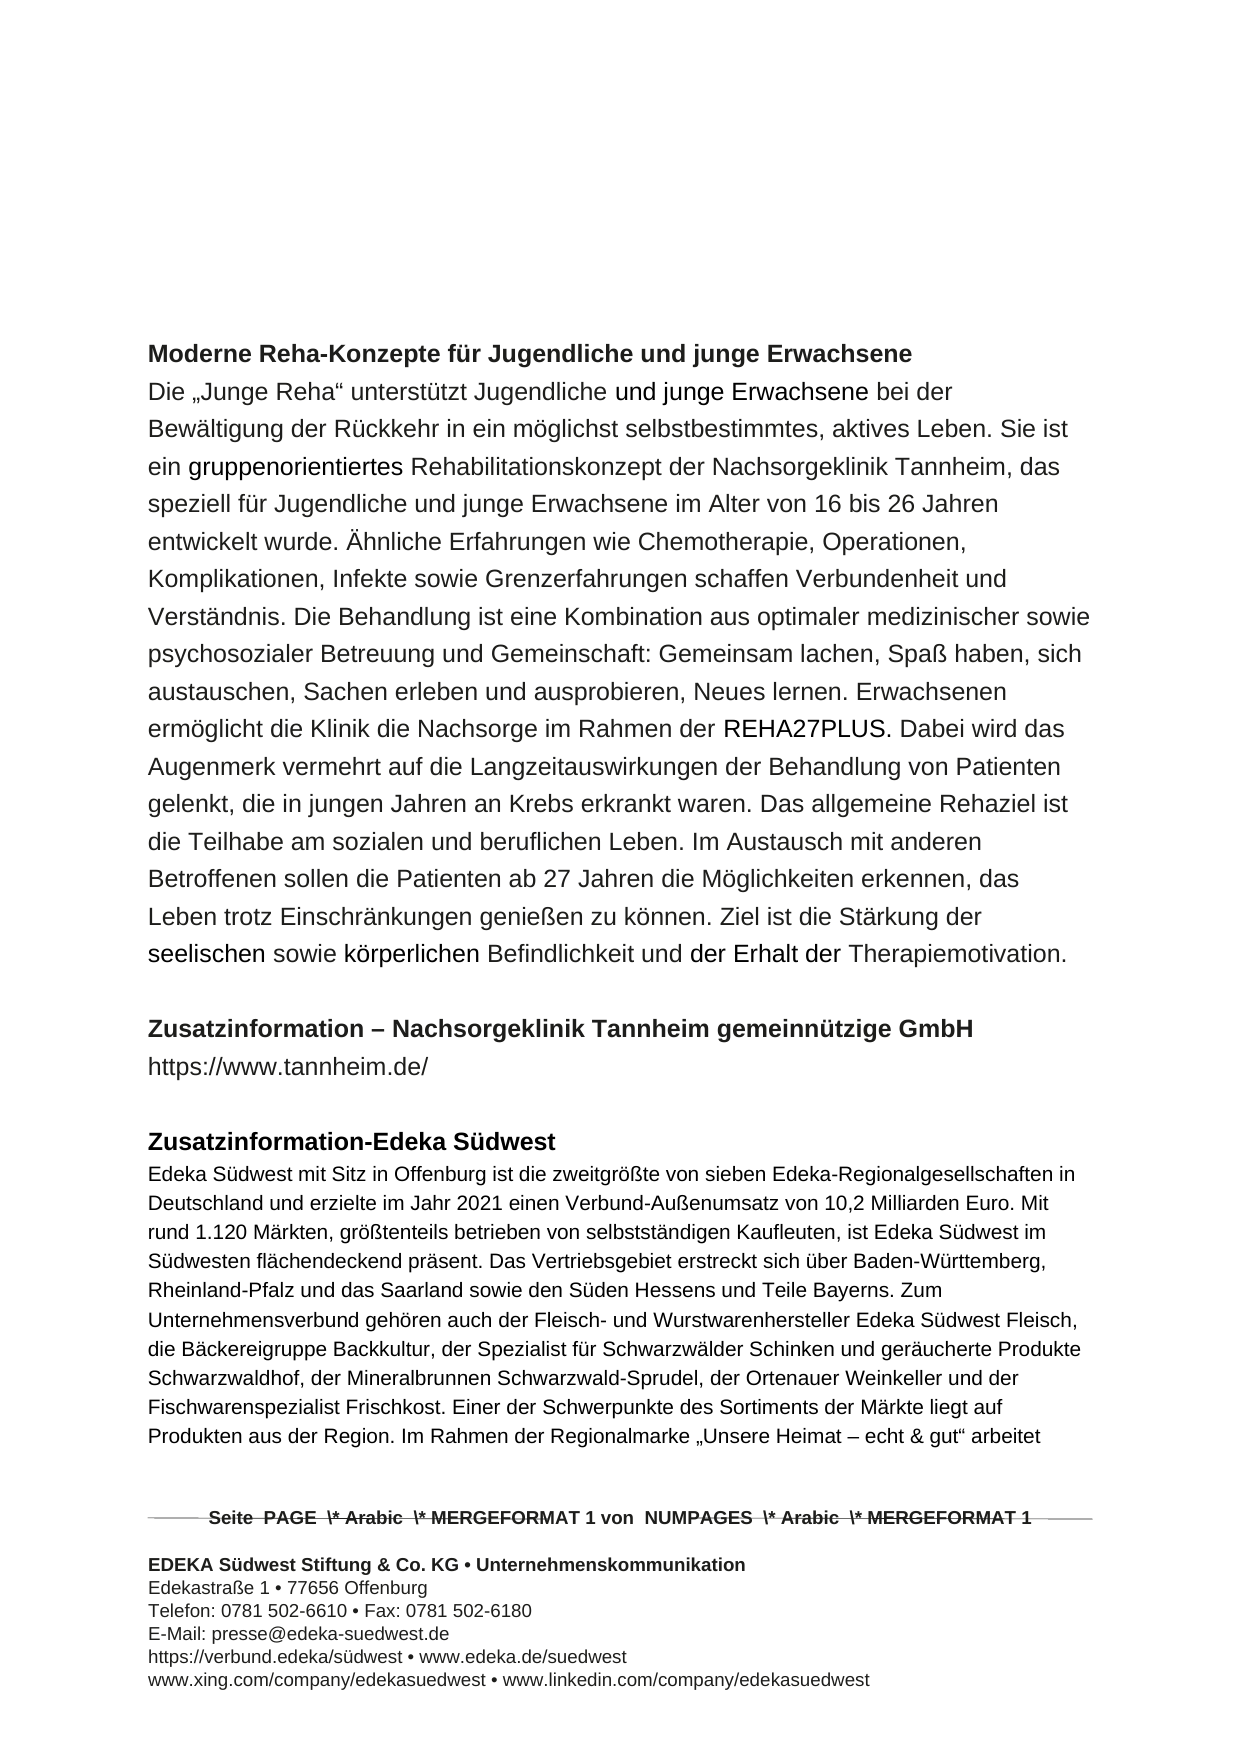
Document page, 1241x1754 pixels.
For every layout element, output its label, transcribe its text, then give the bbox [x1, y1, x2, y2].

text https://www.tannheim.de/ [148, 1045, 1092, 1083]
text Zusatzinformation – Nachsorgeklinik Tannheim gemeinnützige GmbH [148, 1008, 1092, 1045]
text Moderne Reha-Konzepte für Jugendliche und junge Erwachsene [148, 333, 1092, 370]
text Die „Junge Reha“ unterstützt Jugendliche und junge Erwachsene bei der Bewältigung der Rückkehr in ein möglichst selbstbestimmtes, aktives Leben. Sie ist ein gruppenorientiertes Rehabilitationskonzept der Nachsorgeklinik Tannheim, das speziell für Jugendliche und junge Erwachsene im Alter von 16 bis 26 Jahren entwickelt wurde. Ähnliche Erfahrungen wie Chemotherapie, Operationen, Komplikationen, Infekte sowie Grenzerfahrungen schaffen Verbundenheit und Verständnis. Die Behandlung ist eine Kombination aus optimaler medizinischer sowie psychosozialer Betreuung und Gemeinschaft: Gemeinsam lachen, Spaß haben, sich austauschen, Sachen erleben und ausprobieren, Neues lernen. Erwachsenen ermöglicht die Klinik die Nachsorge im Rahmen der REHA27PLUS. Dabei wird das Augenmerk vermehrt auf die Langzeitauswirkungen der Behandlung von Patienten gelenkt, die in jungen Jahren an Krebs erkrankt waren. Das allgemeine Rehaziel ist die Teilhabe am sozialen und beruflichen Leben. Im Austausch mit anderen Betroffenen sollen die Patienten ab 27 Jahren die Möglichkeiten erkennen, das Leben trotz Einschränkungen genießen zu können. Ziel ist die Stärkung der seelischen sowie körperlichen Befindlichkeit und der Erhalt der Therapiemotivation. [148, 370, 1092, 970]
